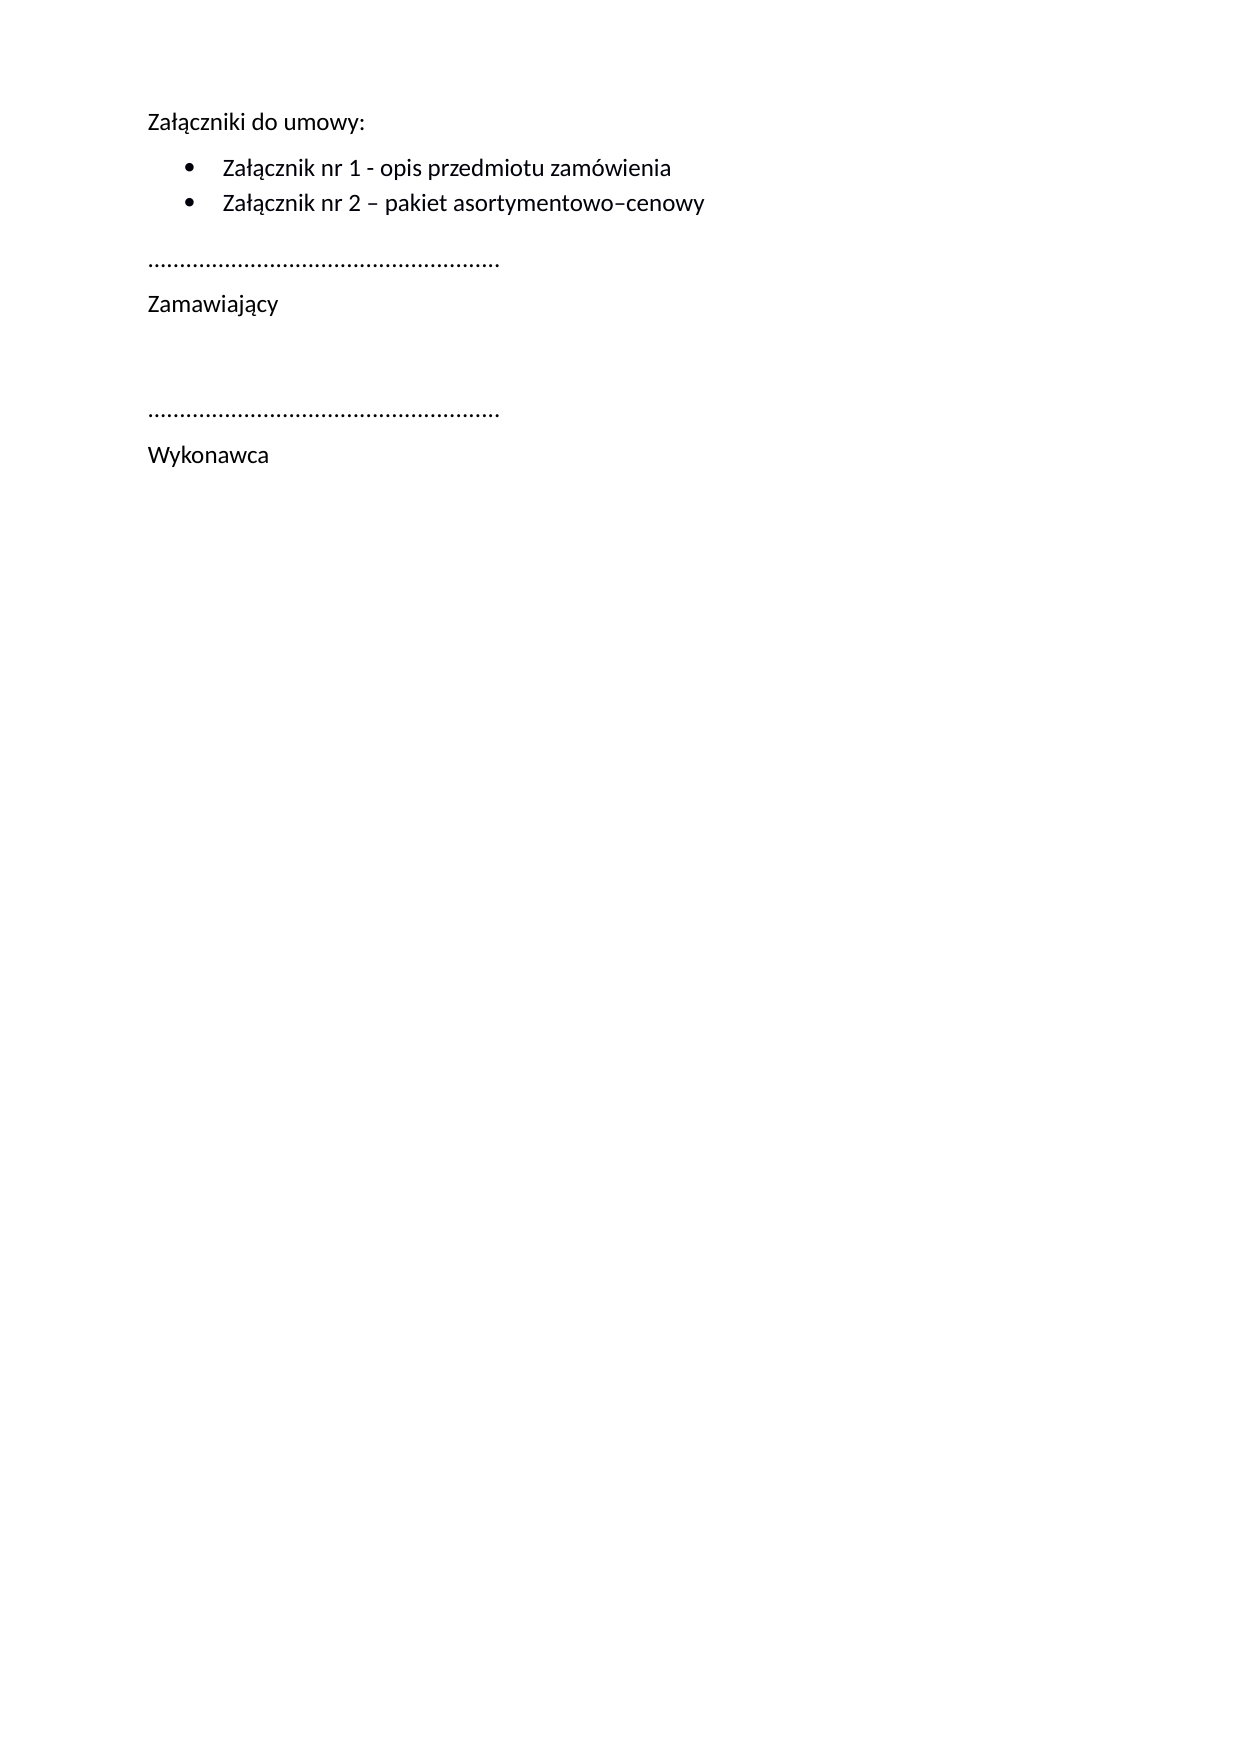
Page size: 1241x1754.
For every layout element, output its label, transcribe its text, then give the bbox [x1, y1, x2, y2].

list Załącznik nr 1 - opis przedmiotu zamówienia [185, 152, 1093, 182]
text Załączniki do umowy: [148, 106, 1093, 137]
text Wykonawca [148, 439, 1093, 469]
list Załącznik nr 2 – pakiet asortymentowo–cenowy [185, 187, 1093, 217]
text Zamawiający [148, 288, 1093, 319]
